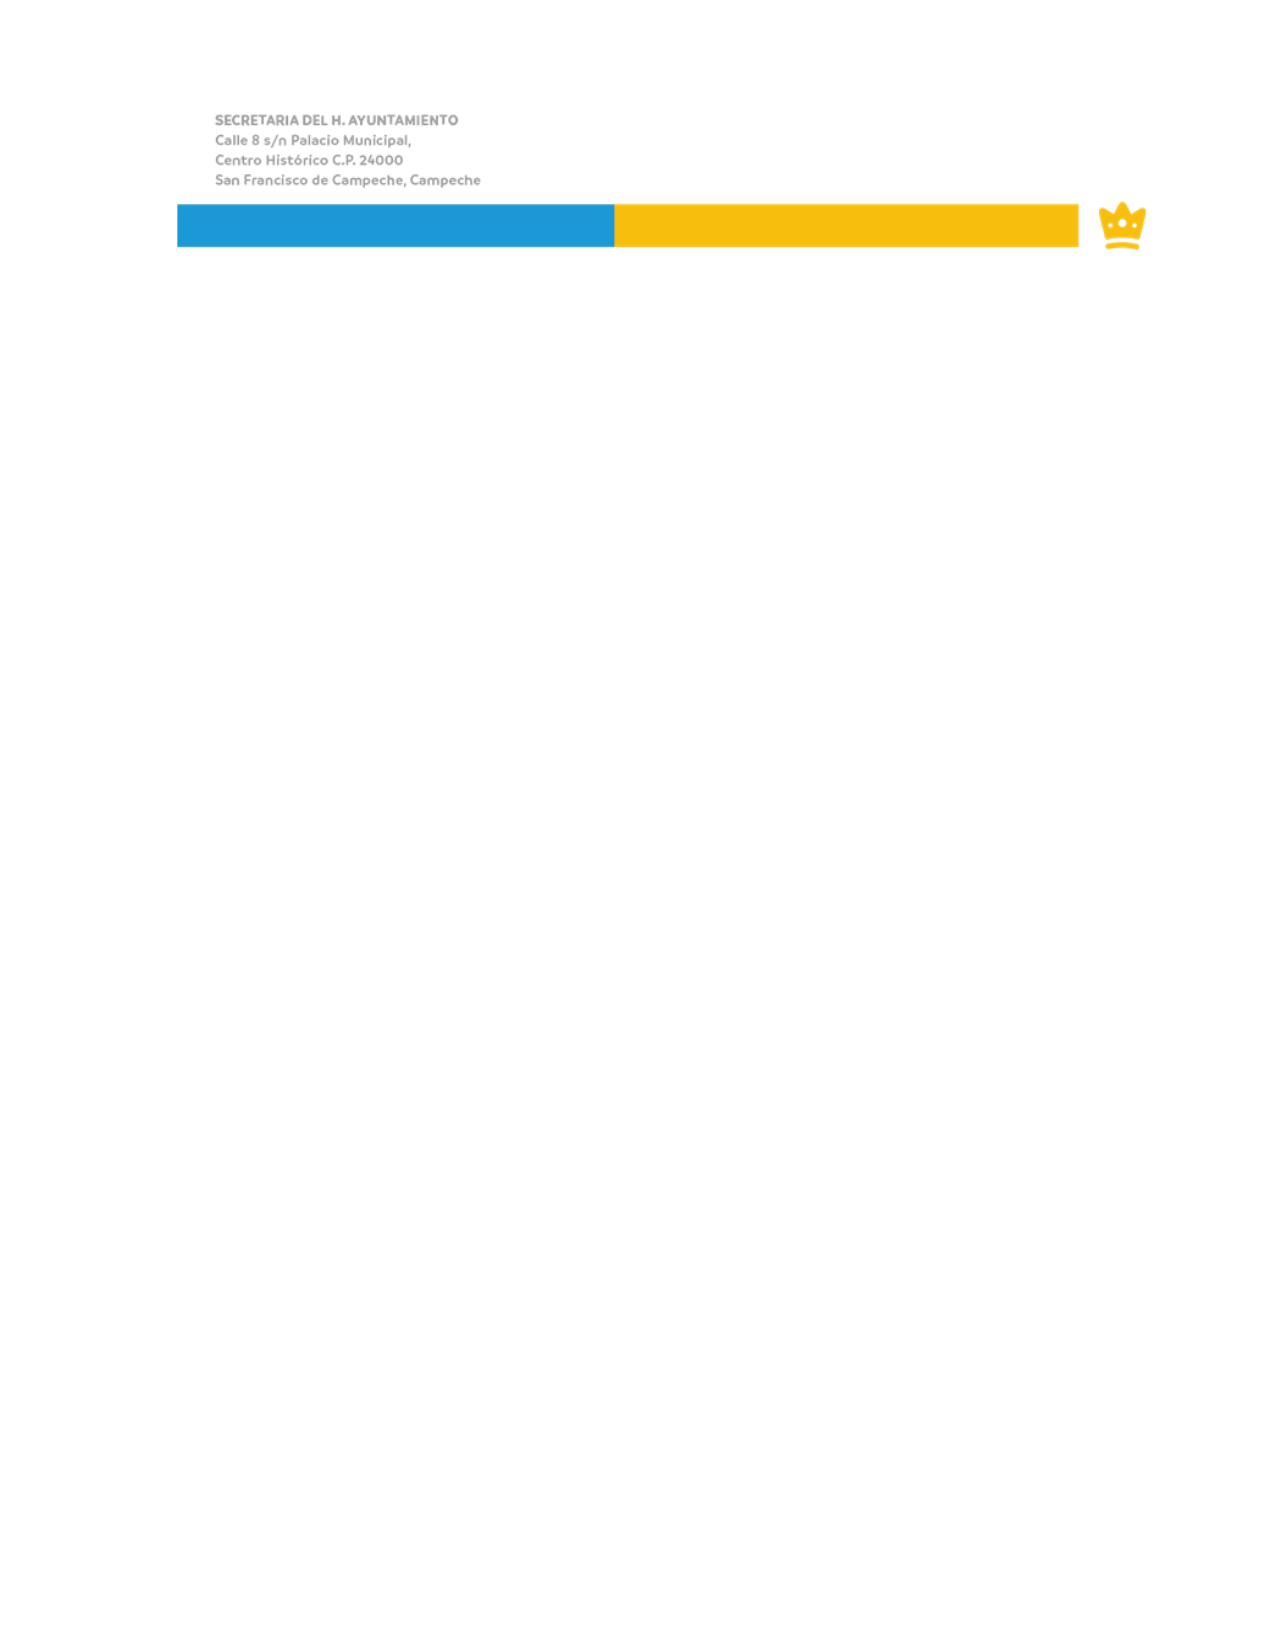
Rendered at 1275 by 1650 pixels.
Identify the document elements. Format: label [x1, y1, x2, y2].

picture [177, 103, 1175, 261]
